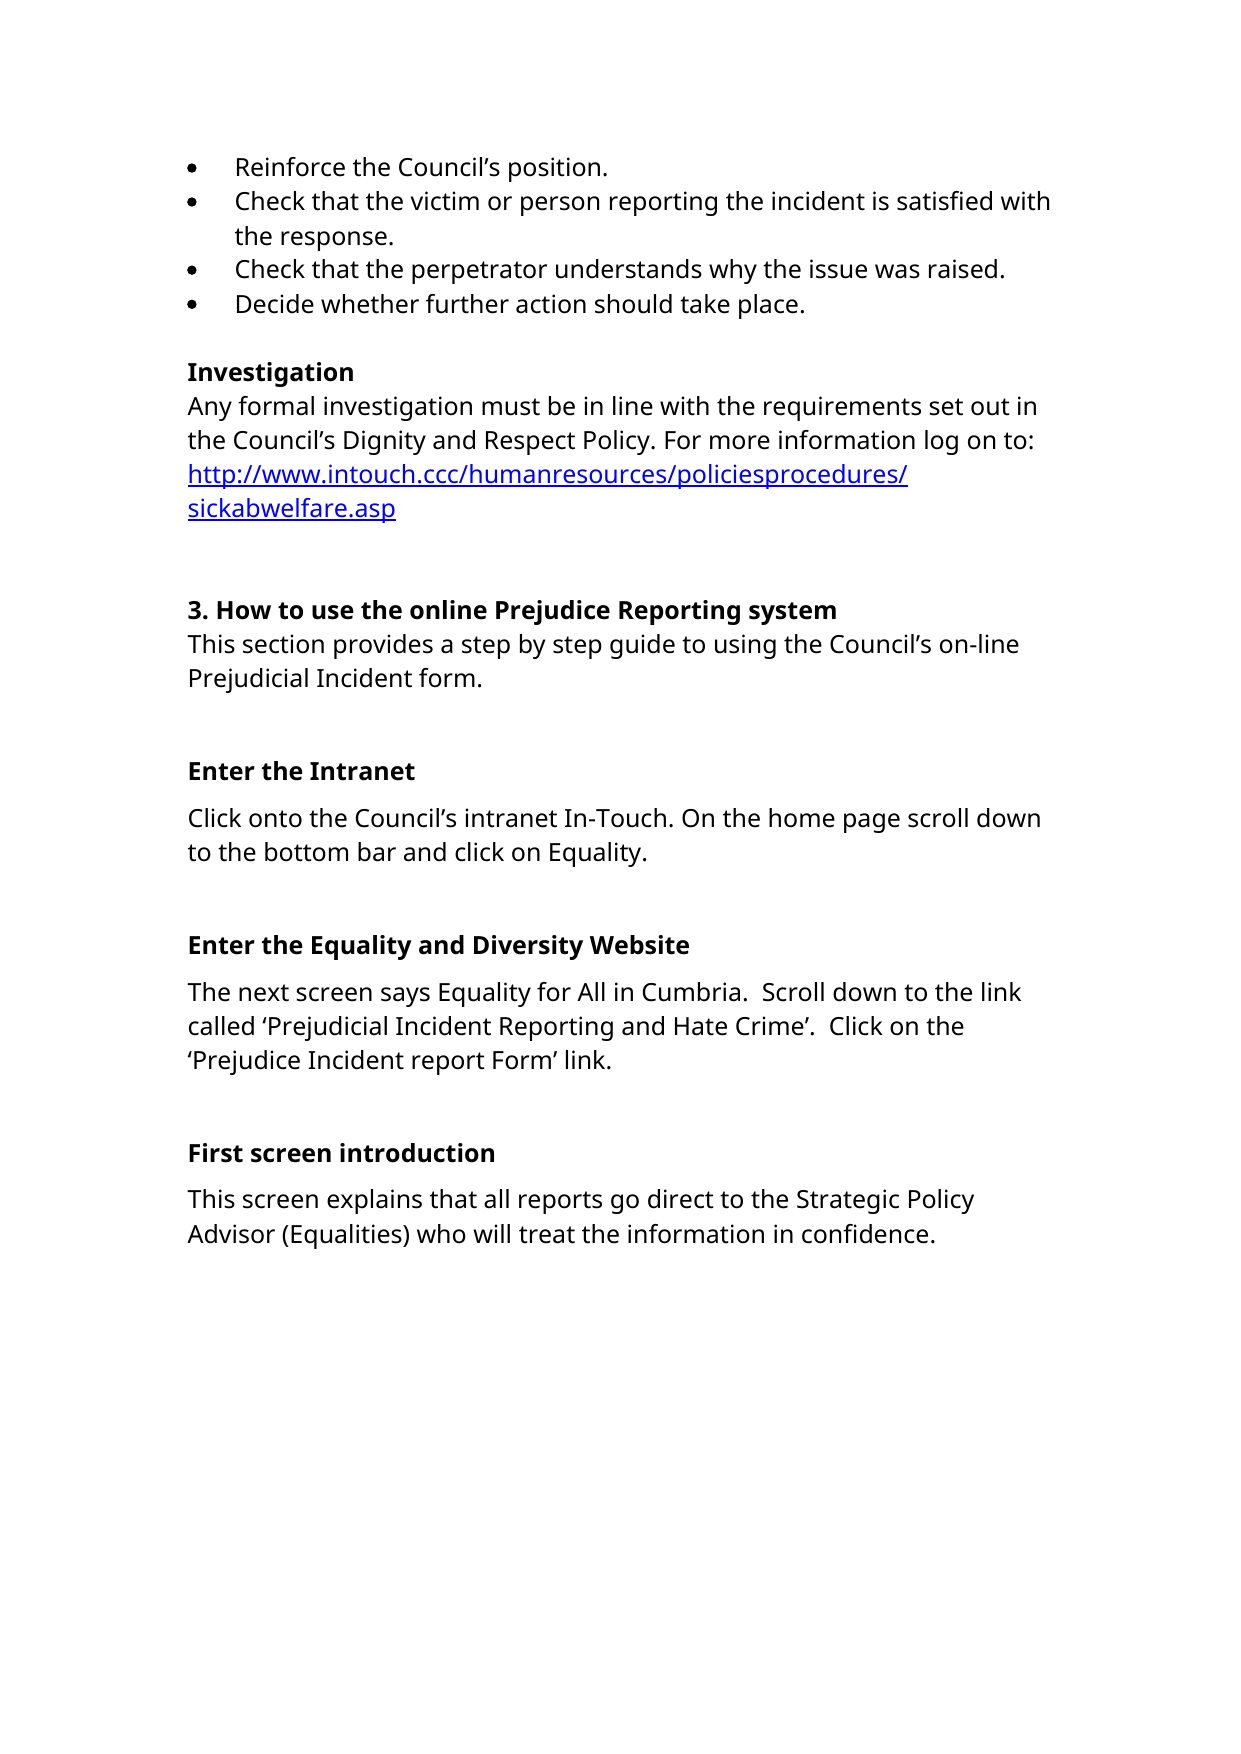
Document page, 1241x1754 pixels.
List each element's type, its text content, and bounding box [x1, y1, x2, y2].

list Reinforce the Council’s position. [187, 150, 1053, 184]
text Any formal investigation must be in line with the requirements set out in the Council’s Dignity and Respect Policy. For more information log on to: [187, 388, 1053, 457]
text The next screen says for All in . Scroll down to the link called ‘Prejudicial Incident Reporting and Hate Crime’. Click on the ‘Prejudice Incident report Form’ link. [187, 974, 1053, 1077]
text Enter the Intranet [187, 754, 1053, 788]
text http://www.intouch.ccc/humanresources/policiesprocedures/sickabwelfare.asp [187, 457, 1053, 525]
text Click onto the Council’s intranet In-Touch. On the home page scroll down to the bottom bar and click on . [187, 801, 1053, 869]
subtitle Investigation [187, 354, 1053, 388]
list Check that the perpetrator understands why the issue was raised. [187, 252, 1053, 286]
text First screen introduction [187, 1136, 1053, 1170]
text 3. How to use the online Prejudice Reporting system [187, 593, 1053, 627]
list Check that the victim or person reporting the incident is satisfied with the response. [187, 184, 1053, 252]
text Enter the and Diversity Website [187, 928, 1053, 962]
text This screen explains that all reports go direct to the Strategic Policy Advisor (Equalities) who will treat the information in confidence. [187, 1182, 1053, 1250]
list Decide whether further action should take place. [187, 286, 1053, 320]
text This section provides a step by step guide to using the Council’s on-line Prejudicial Incident form. [187, 627, 1053, 695]
